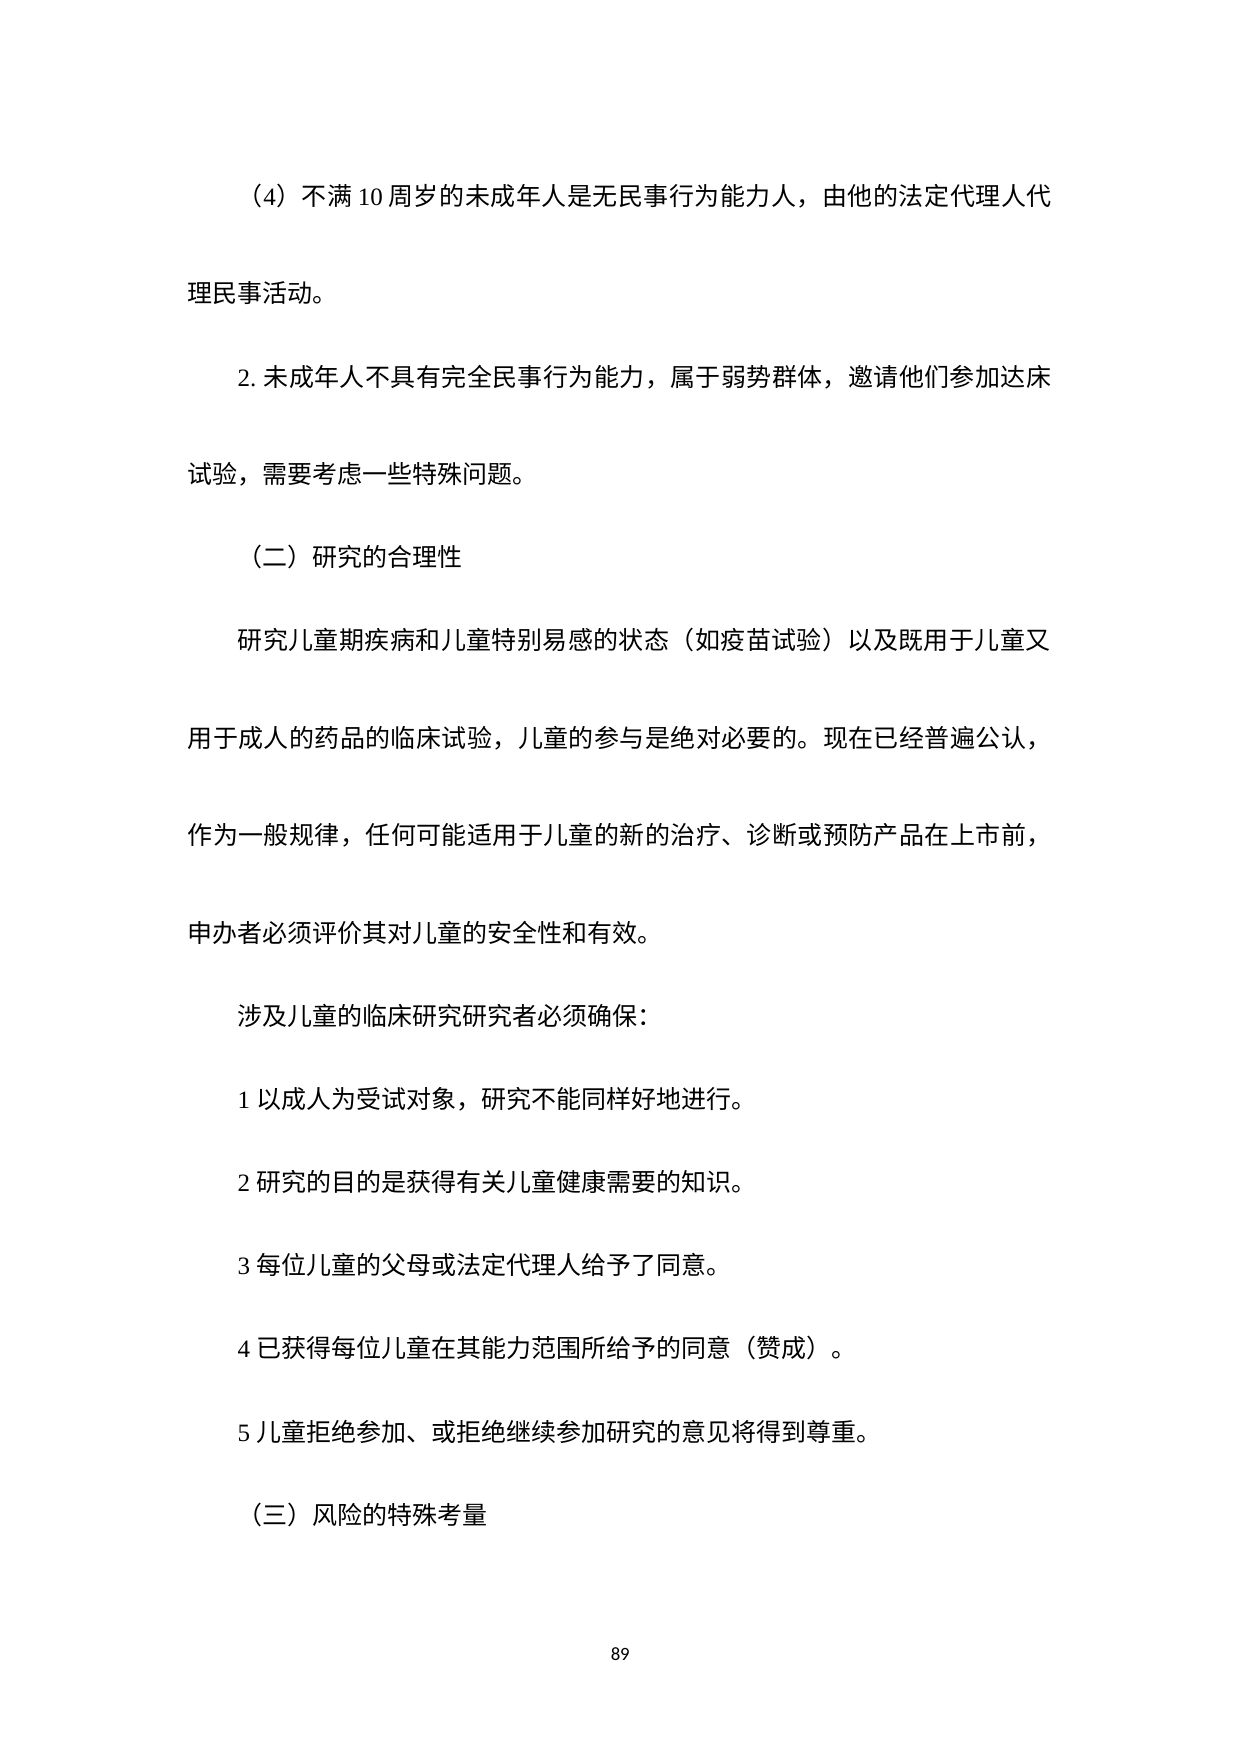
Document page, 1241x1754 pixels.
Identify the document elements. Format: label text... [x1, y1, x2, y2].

text 1 以成人为受试对象，研究不能同样好地进行。 [187, 1065, 1053, 1130]
text 4 已获得每位儿童在其能力范围所给予的同意（赞成）。 [187, 1314, 1053, 1379]
text 3 每位儿童的父母或法定代理人给予了同意。 [187, 1231, 1053, 1296]
text 2 研究的目的是获得有关儿童健康需要的知识。 [187, 1148, 1053, 1213]
text （二）研究的合理性 [187, 523, 1053, 588]
text 研究儿童期疾病和儿童特别易感的状态（如疫苗试验）以及既用于儿童又用于成人的药品的临床试验，儿童的参与是绝对必要的。现在已经普遍公认，作为一般规律，任何可能适用于儿童的新的治疗、诊断或预防产品在上市前，申办者必须评价其对儿童的安全性和有效。 [187, 606, 1053, 964]
text （4）不满10周岁的未成年人是无民事行为能力人，由他的法定代理人代理民事活动。 [187, 162, 1053, 324]
text 2. 未成年人不具有完全民事行为能力，属于弱势群体，邀请他们参加达床试验，需要考虑一些特殊问题。 [187, 343, 1053, 505]
text 5 儿童拒绝参加、或拒绝继续参加研究的意见将得到尊重。 [187, 1398, 1053, 1463]
text 涉及儿童的临床研究研究者必须确保： [187, 982, 1053, 1047]
text （三）风险的特殊考量 [187, 1481, 1053, 1546]
